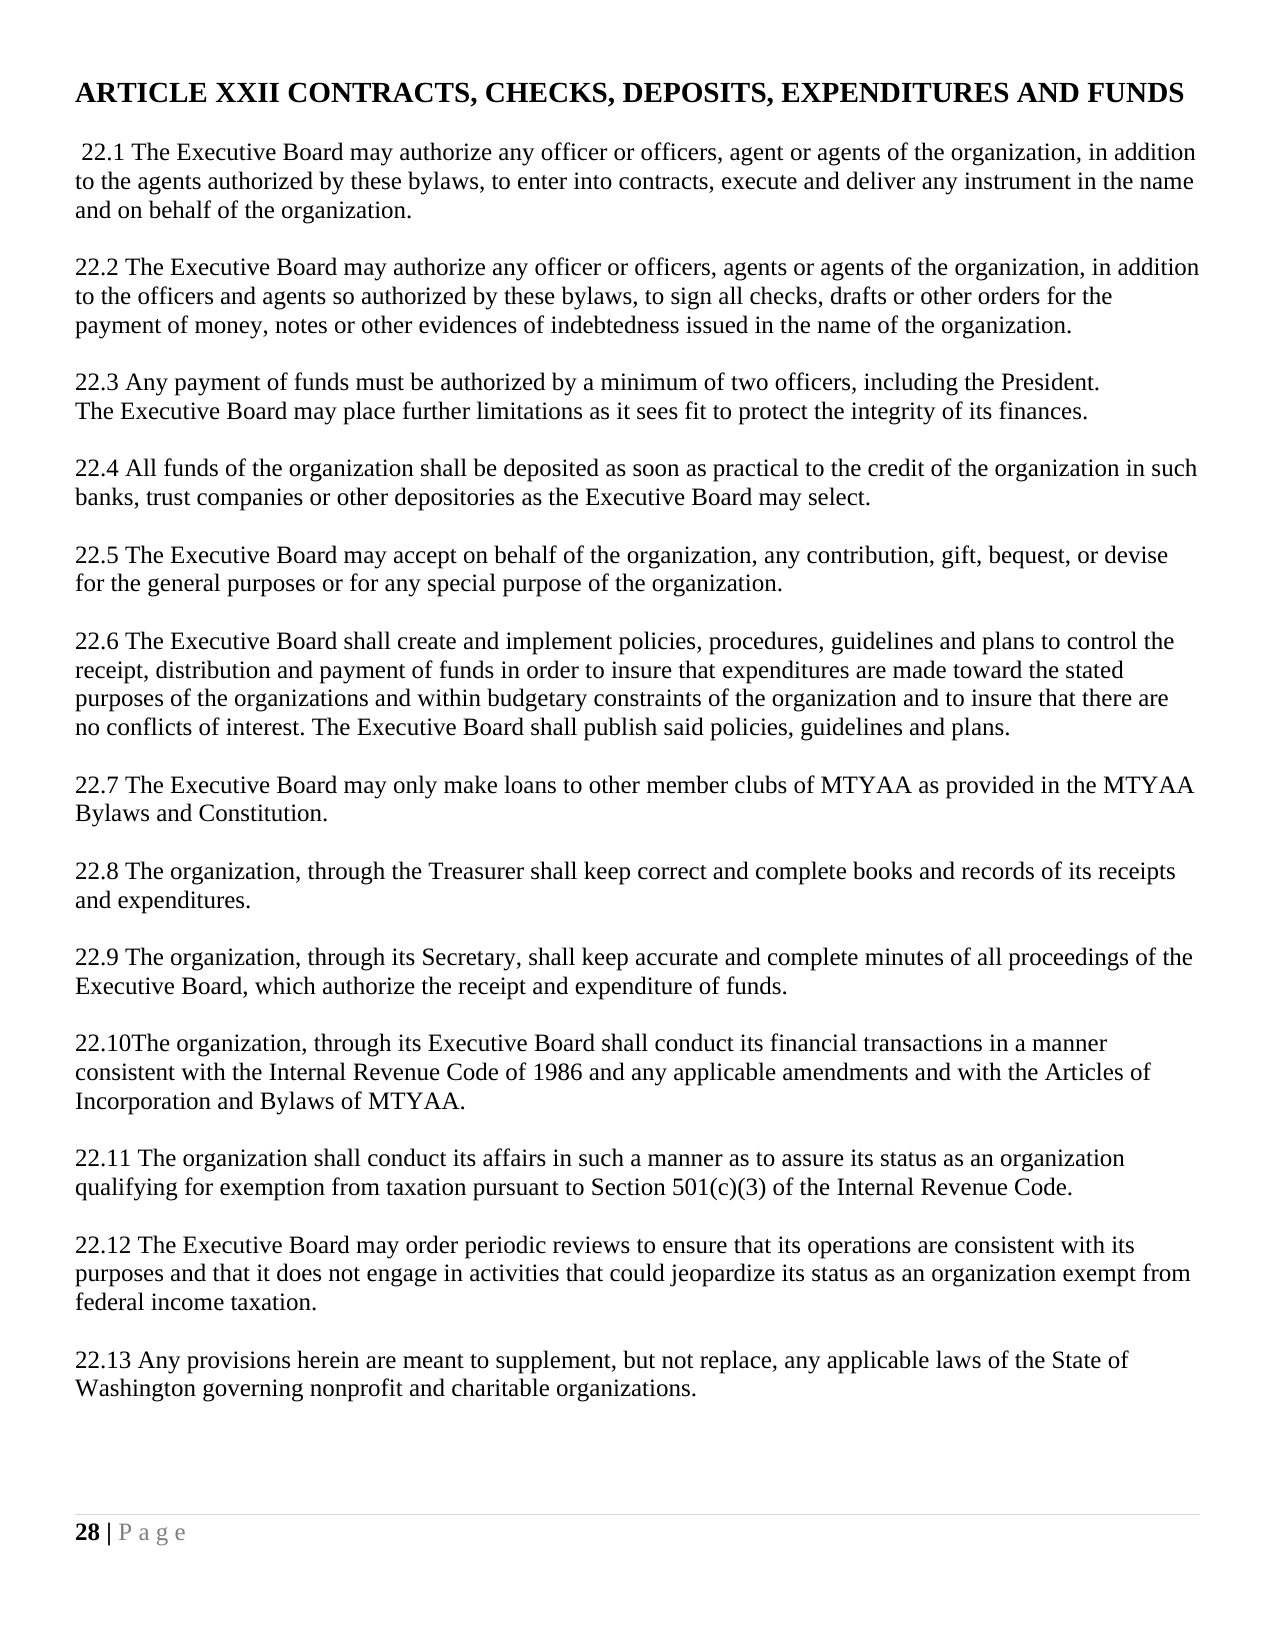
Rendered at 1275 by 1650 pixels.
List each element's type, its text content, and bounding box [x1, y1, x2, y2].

text 22.6 The Executive Board shall create and implement policies, procedures, guidelines and plans to control the receipt, distribution and payment of funds in order to insure that expenditures are made toward the stated purposes of the organizations and within budgetary constraints of the organization and to insure that there are no conflicts of interest. The Executive Board shall publish said policies, guidelines and plans. [75, 626, 1200, 741]
text ARTICLE XXII CONTRACTS, CHECKS, DEPOSITS, EXPENDITURES AND FUNDS [75, 75, 1200, 108]
text 22.4 All funds of the organization shall be deposited as soon as practical to the credit of the organization in such banks, trust companies or other depositories as the Executive Board may select. [75, 453, 1200, 511]
text 22.3 Any payment of funds must be authorized by a minimum of two officers, including the President. [75, 367, 1200, 396]
text The Executive Board may place further limitations as it sees fit to protect the integrity of its finances. [75, 396, 1200, 425]
text 22.1 The Executive Board may authorize any officer or officers, agent or agents of the organization, in addition to the agents authorized by these bylaws, to enter into contracts, execute and deliver any instrument in the name and on behalf of the organization. [75, 137, 1200, 223]
text 22.12 The Executive Board may order periodic reviews to ensure that its operations are consistent with its purposes and that it does not engage in activities that could jeopardize its status as an organization exempt from federal income taxation. [75, 1230, 1200, 1316]
text 22.8 The organization, through the Treasurer shall keep correct and complete books and records of its receipts and expenditures. [75, 856, 1200, 913]
text 22.13 Any provisions herein are meant to supplement, but not replace, any applicable laws of the State of Washington governing nonprofit and charitable organizations. [75, 1345, 1200, 1402]
text 22.7 The Executive Board may only make loans to other member clubs of MTYAA as provided in the MTYAA Bylaws and Constitution. [75, 770, 1200, 827]
text 22.9 The organization, through its Secretary, shall keep accurate and complete minutes of all proceedings of the Executive Board, which authorize the receipt and expenditure of funds. [75, 942, 1200, 1000]
text 22.2 The Executive Board may authorize any officer or officers, agents or agents of the organization, in addition to the officers and agents so authorized by these bylaws, to sign all checks, drafts or other orders for the payment of money, notes or other evidences of indebtedness issued in the name of the organization. [75, 252, 1200, 338]
text 22.5 The Executive Board may accept on behalf of the organization, any contribution, gift, bequest, or devise for the general purposes or for any special purpose of the organization. [75, 540, 1200, 597]
text 22.10The organization, through its Executive Board shall conduct its financial transactions in a manner consistent with the Internal Revenue Code of 1986 and any applicable amendments and with the Articles of Incorporation and Bylaws of MTYAA. [75, 1028, 1200, 1115]
text 22.11 The organization shall conduct its affairs in such a manner as to assure its status as an organization qualifying for exemption from taxation pursuant to Section 501(c)(3) of the Internal Revenue Code. [75, 1143, 1200, 1201]
